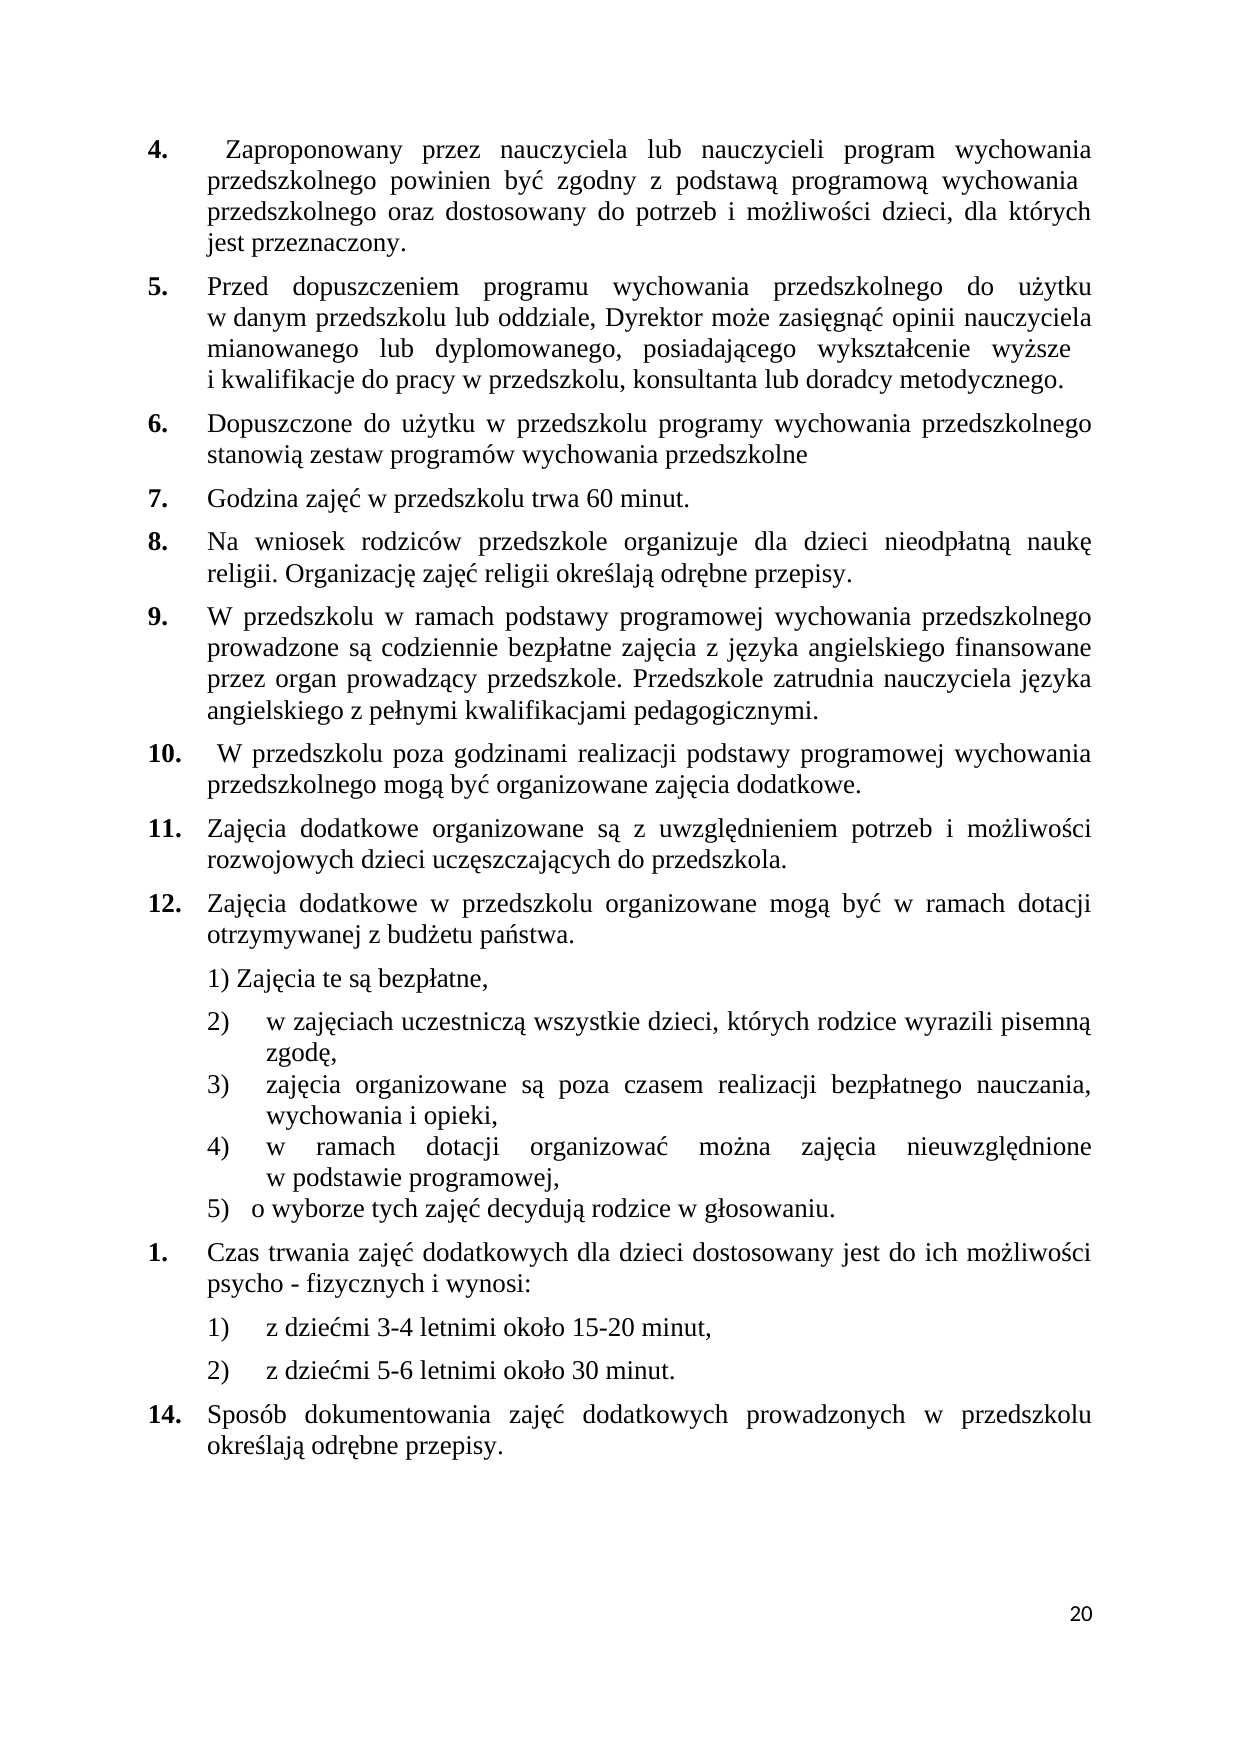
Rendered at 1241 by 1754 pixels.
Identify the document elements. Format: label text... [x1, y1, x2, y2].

list Sposób dokumentowania zajęć dodatkowych prowadzonych w przedszkolu określają odrębne przepisy. [148, 1398, 1092, 1460]
list o wyborze tych zajęć decydują rodzice w głosowaniu. [207, 1192, 1092, 1223]
list W przedszkolu poza godzinami realizacji podstawy programowej wychowania przedszkolnego mogą być organizowane zajęcia dodatkowe. [148, 737, 1092, 800]
list Przed dopuszczeniem programu wychowania przedszkolnego do użytku w danym przedszkolu lub oddziale, Dyrektor może zasięgnąć opinii nauczyciela mianowanego lub dyplomowanego, posiadającego wykształcenie wyższe i kwalifikacje do pracy w przedszkolu, konsultanta lub doradcy metodycznego. [148, 270, 1092, 394]
list Zajęcia dodatkowe organizowane są z uwzględnieniem potrzeb i możliwości rozwojowych dzieci uczęszczających do przedszkola. [148, 812, 1092, 874]
list Zaproponowany przez nauczyciela lub nauczycieli program wychowania przedszkolnego powinien być zgodny z podstawą programową wychowania przedszkolnego oraz dostosowany do potrzeb i możliwości dzieci, dla których jest przeznaczony. [148, 133, 1092, 257]
list Czas trwania zajęć dodatkowych dla dzieci dostosowany jest do ich możliwości psycho - fizycznych i wynosi: [148, 1236, 1092, 1298]
list zajęcia organizowane są poza czasem realizacji bezpłatnego nauczania, wychowania i opieki, [207, 1068, 1092, 1130]
list W przedszkolu w ramach podstawy programowej wychowania przedszkolnego prowadzone są codziennie bezpłatne zajęcia z języka angielskiego finansowane przez organ prowadzący przedszkole. Przedszkole zatrudnia nauczyciela języka angielskiego z pełnymi kwalifikacjami pedagogicznymi. [148, 600, 1092, 725]
list z dziećmi 3-4 letnimi około 15-20 minut, [207, 1311, 1092, 1342]
list Dopuszczone do użytku w przedszkolu programy wychowania przedszkolnego stanowią zestaw programów wychowania przedszkolne [148, 407, 1092, 469]
list z dziećmi 5-6 letnimi około 30 minut. [207, 1354, 1092, 1386]
list Zajęcia dodatkowe w przedszkolu organizowane mogą być w ramach dotacji otrzymywanej z budżetu państwa. [148, 887, 1092, 949]
list w ramach dotacji organizować można zajęcia nieuwzględnione w podstawie programowej, [207, 1130, 1092, 1192]
list Godzina zajęć w przedszkolu trwa 60 minut. [148, 482, 1092, 513]
text 1) Zajęcia te są bezpłatne, [207, 962, 1092, 993]
list w zajęciach uczestniczą wszystkie dzieci, których rodzice wyrazili pisemną zgodę, [207, 1005, 1092, 1068]
list Na wniosek rodziców przedszkole organizuje dla dzieci nieodpłatną naukę religii. Organizację zajęć religii określają odrębne przepisy. [148, 526, 1092, 588]
